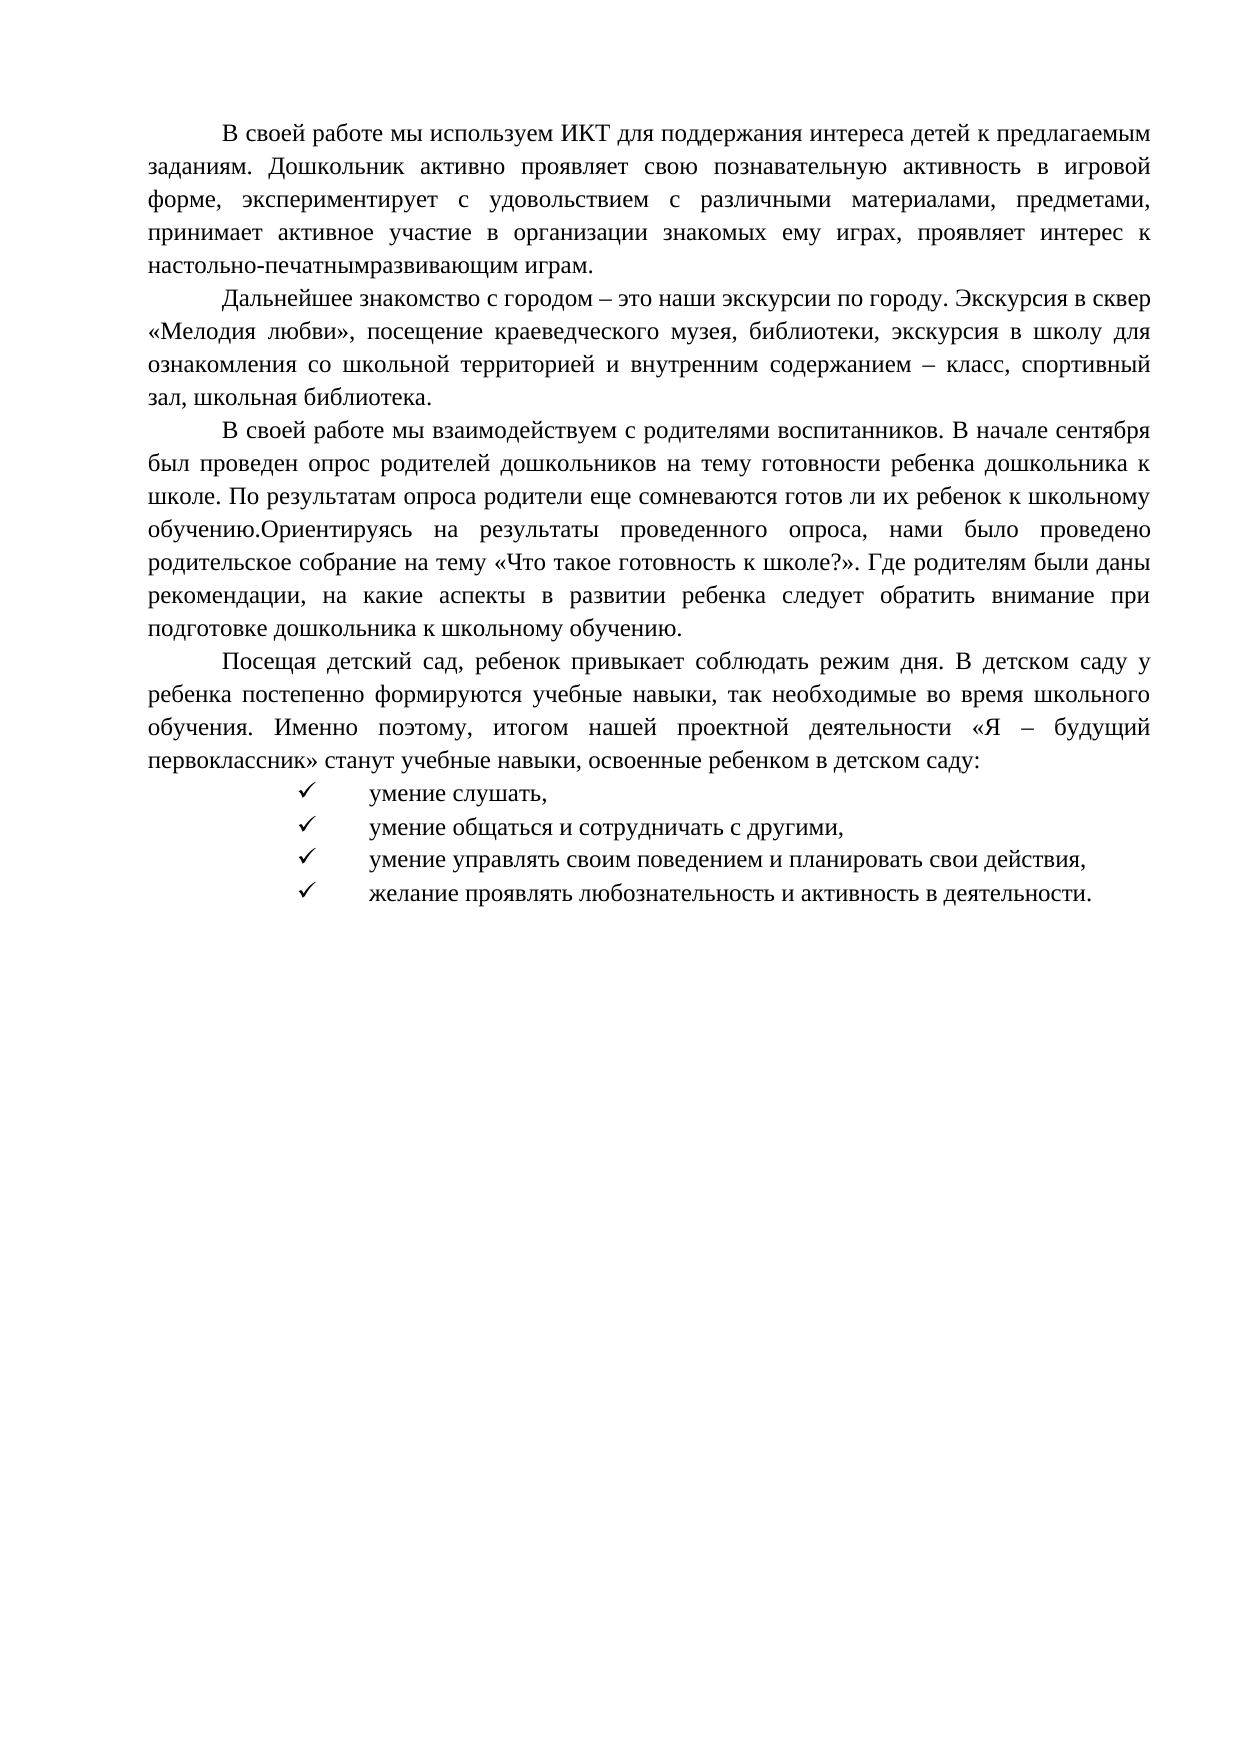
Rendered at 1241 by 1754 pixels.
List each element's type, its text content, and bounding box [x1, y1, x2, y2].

list умение управлять своим поведением и планировать свои действия, [223, 844, 1152, 873]
list умение слушать, [223, 778, 1152, 807]
text В своей работе мы используем ИКТ для поддержания интереса детей к предлагаемым заданиям. Дошкольник активно проявляет свою познавательную активность в игровой форме, экспериментирует с удовольствием с различными материалами, предметами, принимает активное участие в организации знакомых ему играх, проявляет интерес к настольно-печатнымразвивающим играм. [148, 118, 1152, 279]
text Посещая детский сад, ребенок привыкает соблюдать режим дня. В детском саду у ребенка постепенно формируются учебные навыки, так необходимые во время школьного обучения. Именно поэтому, итогом нашей проектной деятельности «Я – будущий первоклассник» станут учебные навыки, освоенные ребенком в детском саду: [148, 646, 1152, 774]
list желание проявлять любознательность и активность в деятельности. [223, 878, 1152, 906]
text В своей работе мы взаимодействуем с родителями воспитанников. В начале сентября был проведен опрос родителей дошкольников на тему готовности ребенка дошкольника к школе. По результатам опроса родители еще сомневаются готов ли их ребенок к школьному обучению.Ориентируясь на результаты проведенного опроса, нами было проведено родительское собрание на тему «Что такое готовность к школе?». Где родителям были даны рекомендации, на какие аспекты в развитии ребенка следует обратить внимание при подготовке дошкольника к школьному обучению. [148, 415, 1152, 642]
text Дальнейшее знакомство с городом – это наши экскурсии по городу. Экскурсия в сквер «Мелодия любви», посещение краеведческого музея, библиотеки, экскурсия в школу для ознакомления со школьной территорией и внутренним содержанием – класс, спортивный зал, школьная библиотека. [148, 283, 1152, 411]
list умение общаться и сотрудничать с другими, [223, 812, 1152, 840]
